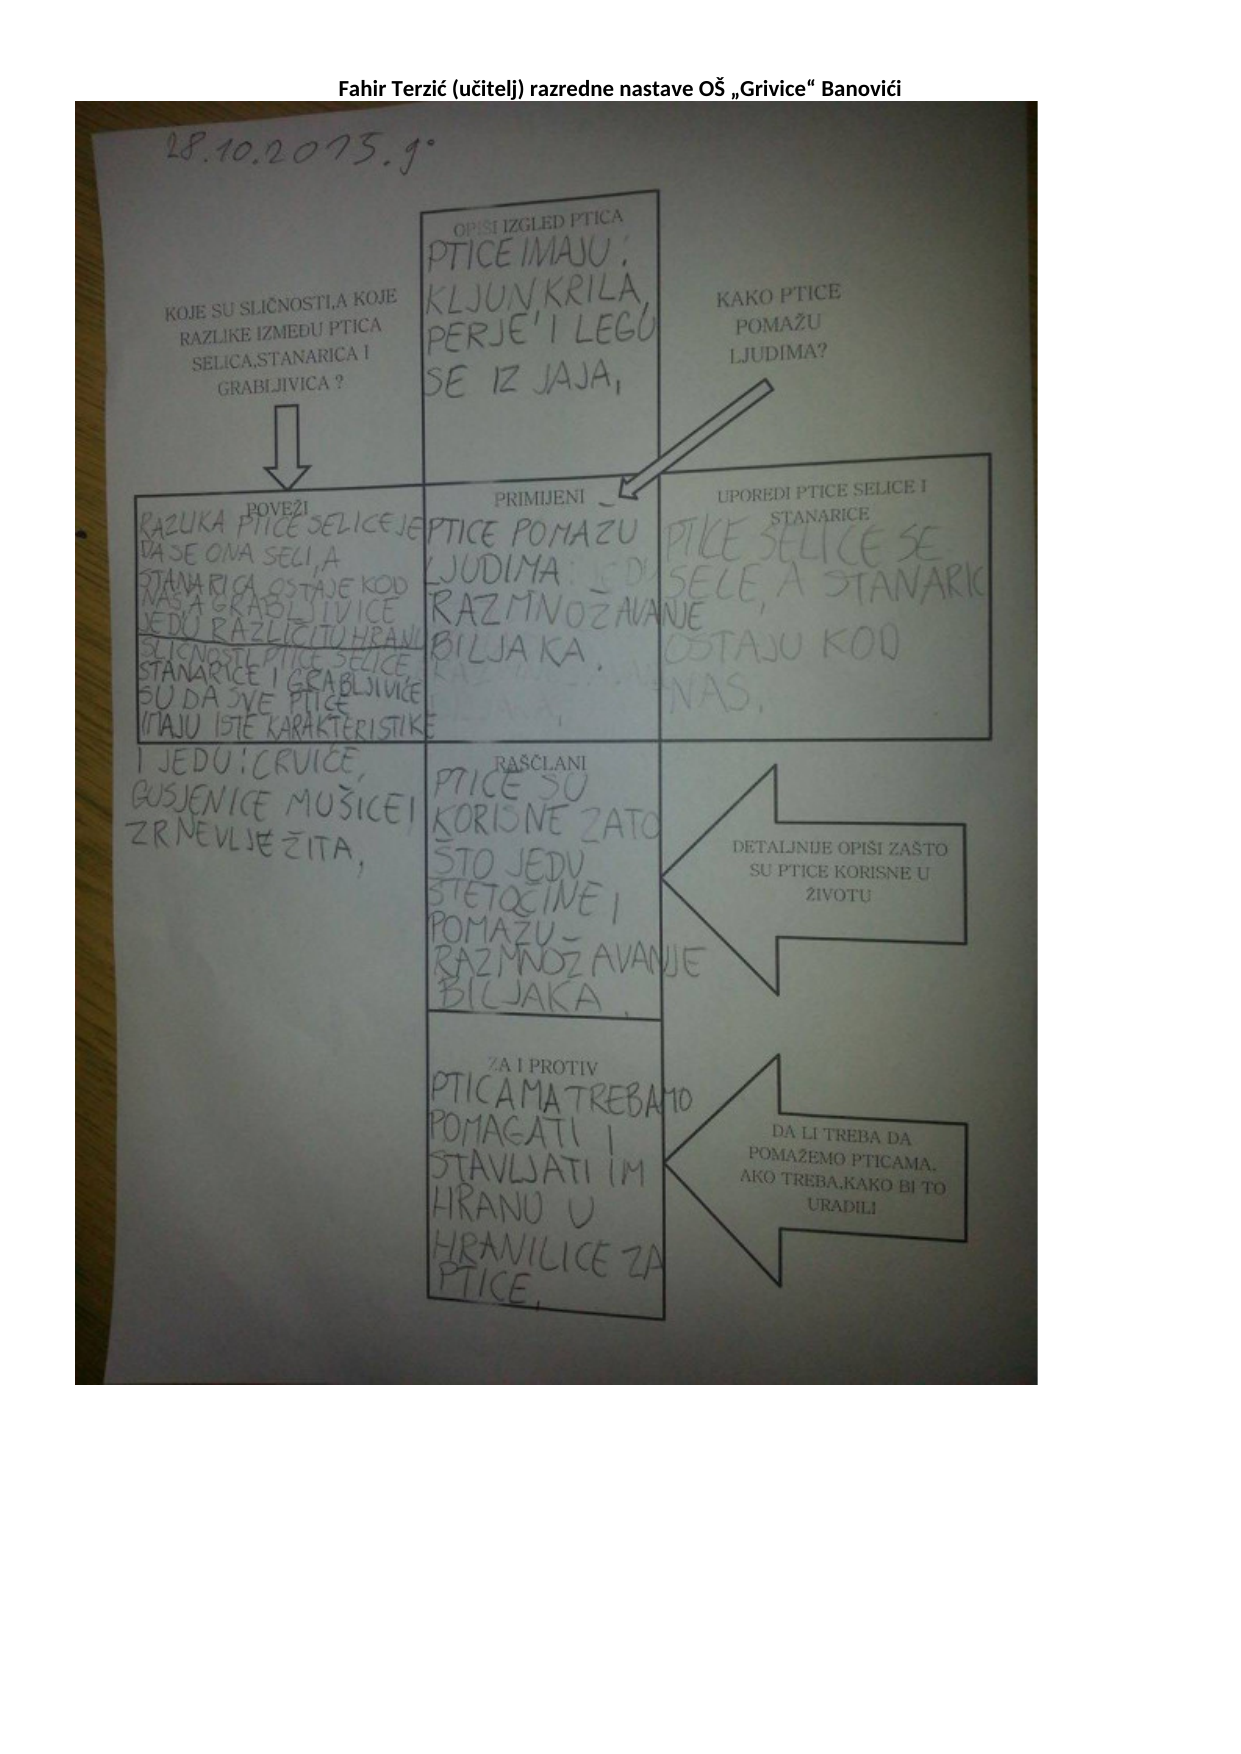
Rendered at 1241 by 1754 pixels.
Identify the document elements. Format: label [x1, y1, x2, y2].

picture [75, 101, 1038, 1385]
